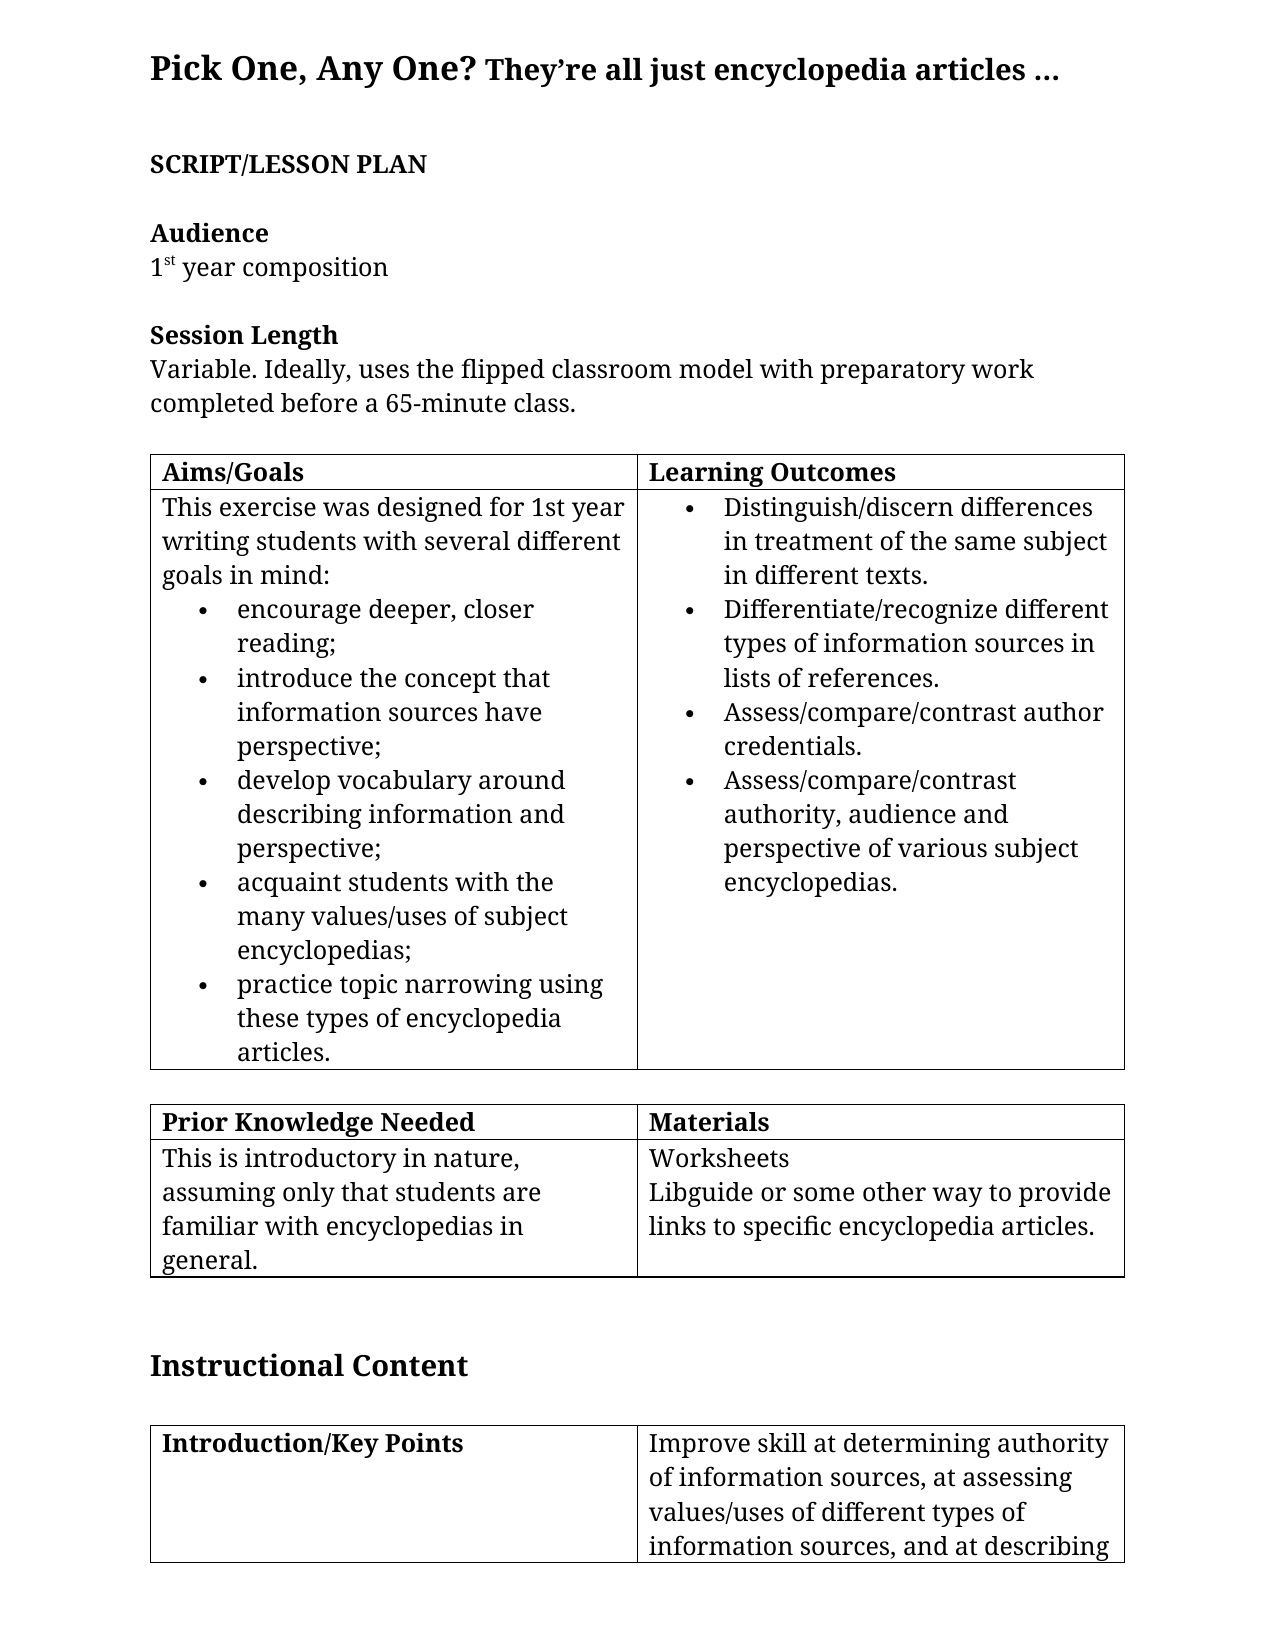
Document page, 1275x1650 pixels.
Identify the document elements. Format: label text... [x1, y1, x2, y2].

table_cell Worksheets Libguide or some other way to provide links to specific encyclopedia articles. [638, 1140, 1124, 1276]
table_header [638, 1426, 1124, 1562]
text Variable. Ideally, uses the flipped classroom model with preparatory work completed before a 65-minute class. [150, 352, 1125, 420]
table_cell This exercise was designed for 1st year writing students with several different goals in mind: encourage deeper, closer reading; introduce the concept that information sources have perspective; develop vocabulary around describing information and perspective; acquaint students with the many values/uses of subject encyclopedias; practice topic narrowing using these types of encyclopedia articles. [151, 490, 637, 1069]
text Audience [150, 215, 1125, 249]
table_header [151, 1426, 637, 1562]
table_header Materials [638, 1105, 1124, 1139]
text Instructional Content [150, 1346, 1125, 1385]
text Pick One, Any One? They’re all just encyclopedia articles … [150, 45, 1125, 90]
table_header Learning Outcomes [638, 455, 1124, 489]
text 1st year composition [150, 249, 1125, 283]
table_cell This is introductory in nature, assuming only that students are familiar with encyclopedias in general. [151, 1140, 637, 1276]
table_header Prior Knowledge Needed [151, 1105, 637, 1139]
table_header Aims/Goals [151, 455, 637, 489]
table_cell Distinguish/discern differences in treatment of the same subject in different texts. Differentiate/recognize different types of information sources in lists of references. Assess/compare/contrast author credentials. Assess/compare/contrast authority, audience and perspective of various subject encyclopedias. [638, 490, 1124, 1069]
text Session Length [150, 317, 1125, 352]
text SCRIPT/LESSON PLAN [150, 147, 1125, 181]
